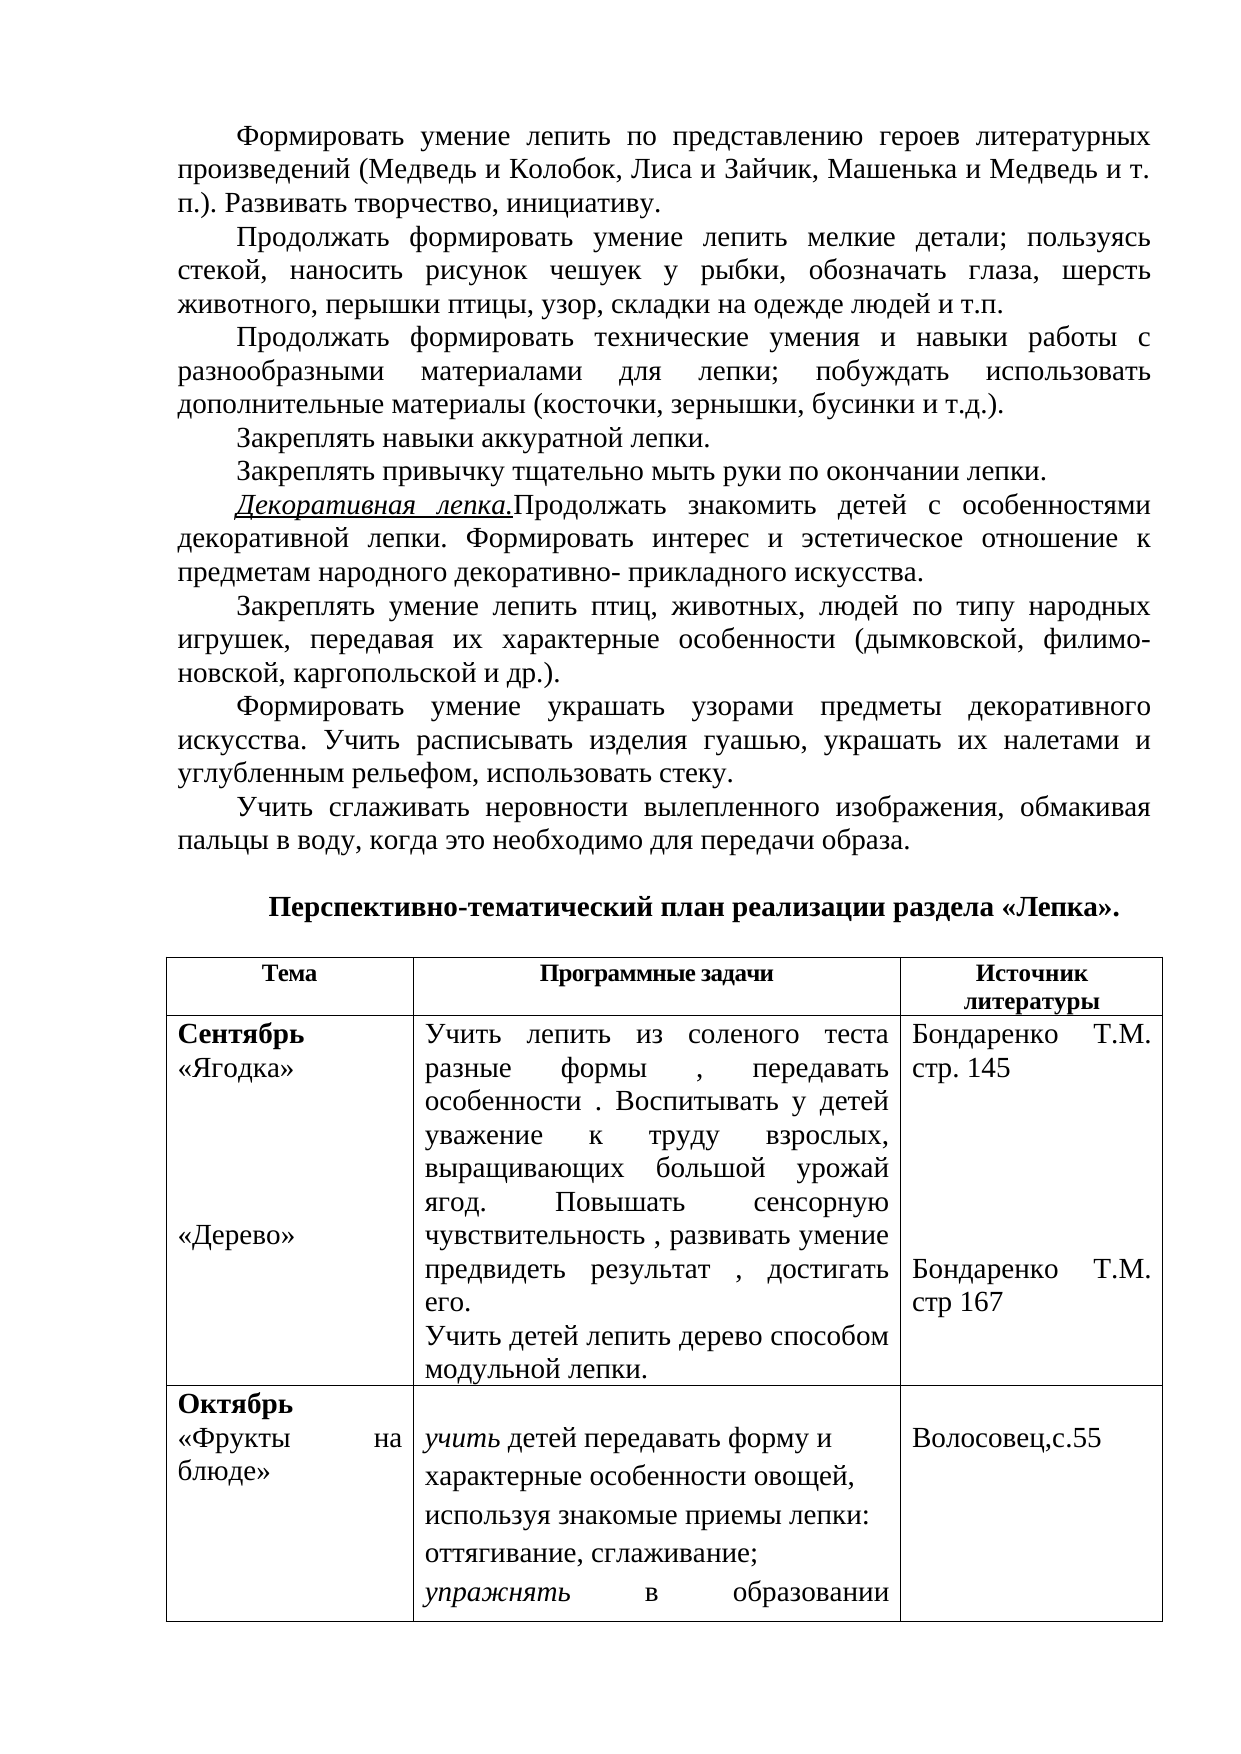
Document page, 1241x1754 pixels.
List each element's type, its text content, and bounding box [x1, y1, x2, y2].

text Формировать умение лепить по представлению героев литературных произведений (Медведь и Колобок, Лиса и Зайчик, Машенька и Медведь и т. п.). Развивать творчество, инициативу. [177, 118, 1152, 219]
text Декоративная лепка.Продолжать знакомить детей с особенностями декоративной лепки. Формировать интерес и эстетическое отношение к предметам народного декоративно- прикладного искусства. [177, 487, 1152, 588]
table_header Программные задачи [414, 958, 900, 1015]
text Перспективно-тематический план реализации раздела «Лепка». [177, 889, 1152, 923]
text Закреплять привычку тщательно мыть руки по окончании лепки. [177, 453, 1152, 487]
table_cell Сентябрь «Ягодка» «Дерево» [167, 1016, 413, 1385]
text Учить сглаживать неровности вылепленного изображения, обмакивая пальцы в воду, когда это необходимо для передачи образа. [177, 789, 1152, 856]
table_header Тема [167, 958, 413, 1015]
table_cell Бондаренко Т.М. стр. 145 Бондаренко Т.М. стр 167 [901, 1016, 1162, 1385]
text Закреплять навыки аккуратной лепки. [177, 420, 1152, 453]
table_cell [167, 1386, 413, 1621]
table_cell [901, 1386, 1162, 1621]
table_header Источник литературы [901, 958, 1162, 1015]
text Формировать умение украшать узорами предметы декоративного искусства. Учить расписывать изделия гуашью, украшать их налетами и углубленным рельефом, использовать стеку. [177, 688, 1152, 789]
table_cell Учить лепить из соленого теста разные формы , передавать особенности . Воспитывать у детей уважение к труду взрослых, выращивающих большой урожай ягод. Повышать сенсорную чувствительность , развивать умение предвидеть результат , достигать его. Учить детей лепить дерево способом модульной лепки. [414, 1016, 900, 1385]
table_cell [414, 1386, 900, 1621]
text Закреплять умение лепить птиц, животных, людей по типу народных игрушек, передавая их характерные особенности (дымковской, филимо-новской, каргопольской и др.). [177, 588, 1152, 688]
text Продолжать формировать технические умения и навыки работы с разнообразными материалами для лепки; побуждать использовать дополнительные материалы (косточки, зернышки, бусинки и т.д.). [177, 319, 1152, 420]
text Продолжать формировать умение лепить мелкие детали; пользуясь стекой, наносить рисунок чешуек у рыбки, обозначать глаза, шерсть животного, перышки птицы, узор, складки на одежде людей и т.п. [177, 219, 1152, 319]
